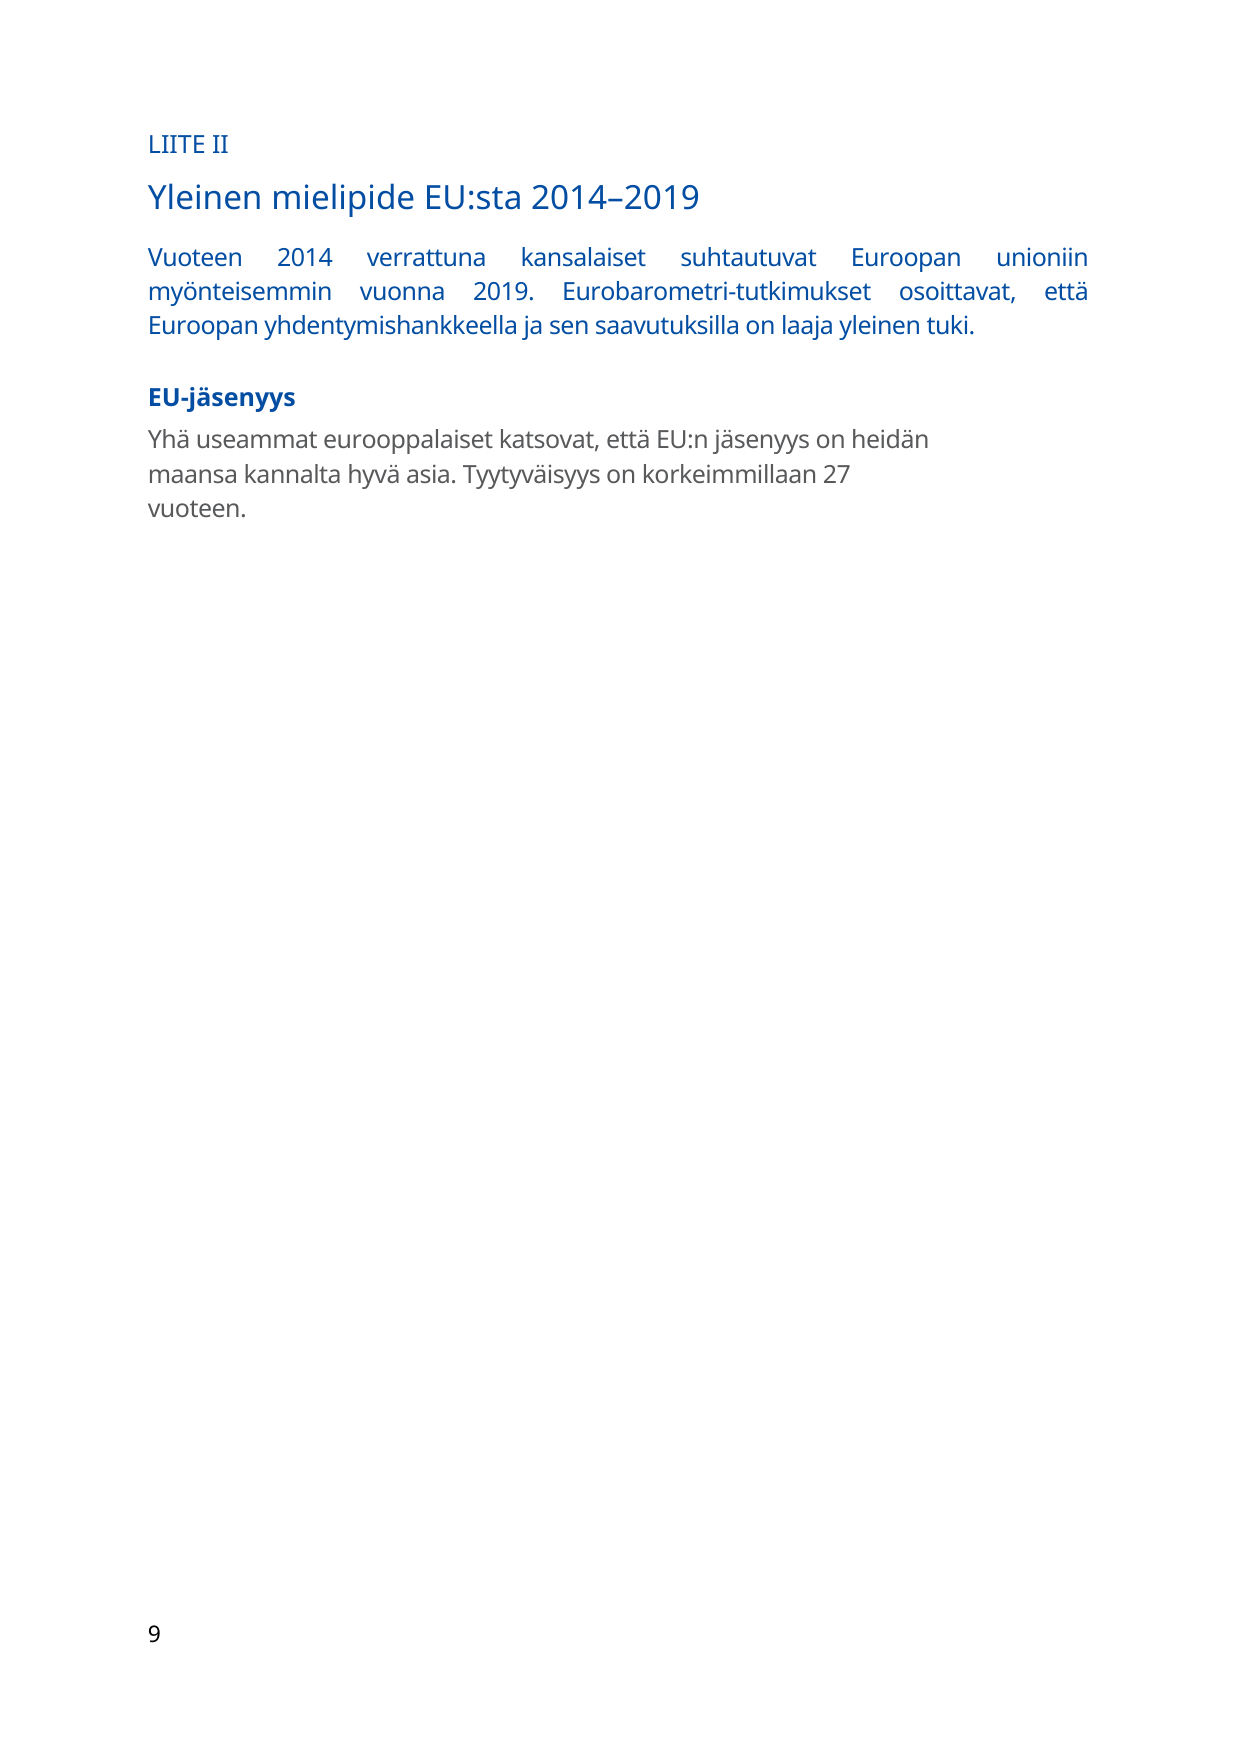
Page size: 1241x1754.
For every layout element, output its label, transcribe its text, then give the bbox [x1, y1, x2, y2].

text Yleinen mielipide EU:sta 2014–2019 [148, 175, 932, 218]
text Vuoteen 2014 verrattuna kansalaiset suhtautuvat Euroopan unioniin myönteisemmin vuonna 2019. Eurobarometri-tutkimukset osoittavat, että Euroopan yhdentymishankkeella ja sen saavutuksilla on laaja yleinen tuki. [148, 239, 1089, 342]
subtitle LIITE II [148, 127, 1093, 161]
text EU-jäsenyys [148, 379, 1093, 414]
text Yhä useammat eurooppalaiset katsovat, että EU:n jäsenyys on heidän maansa kannalta hyvä asia. Tyytyväisyys on korkeimmillaan 27 vuoteen. [148, 422, 932, 525]
